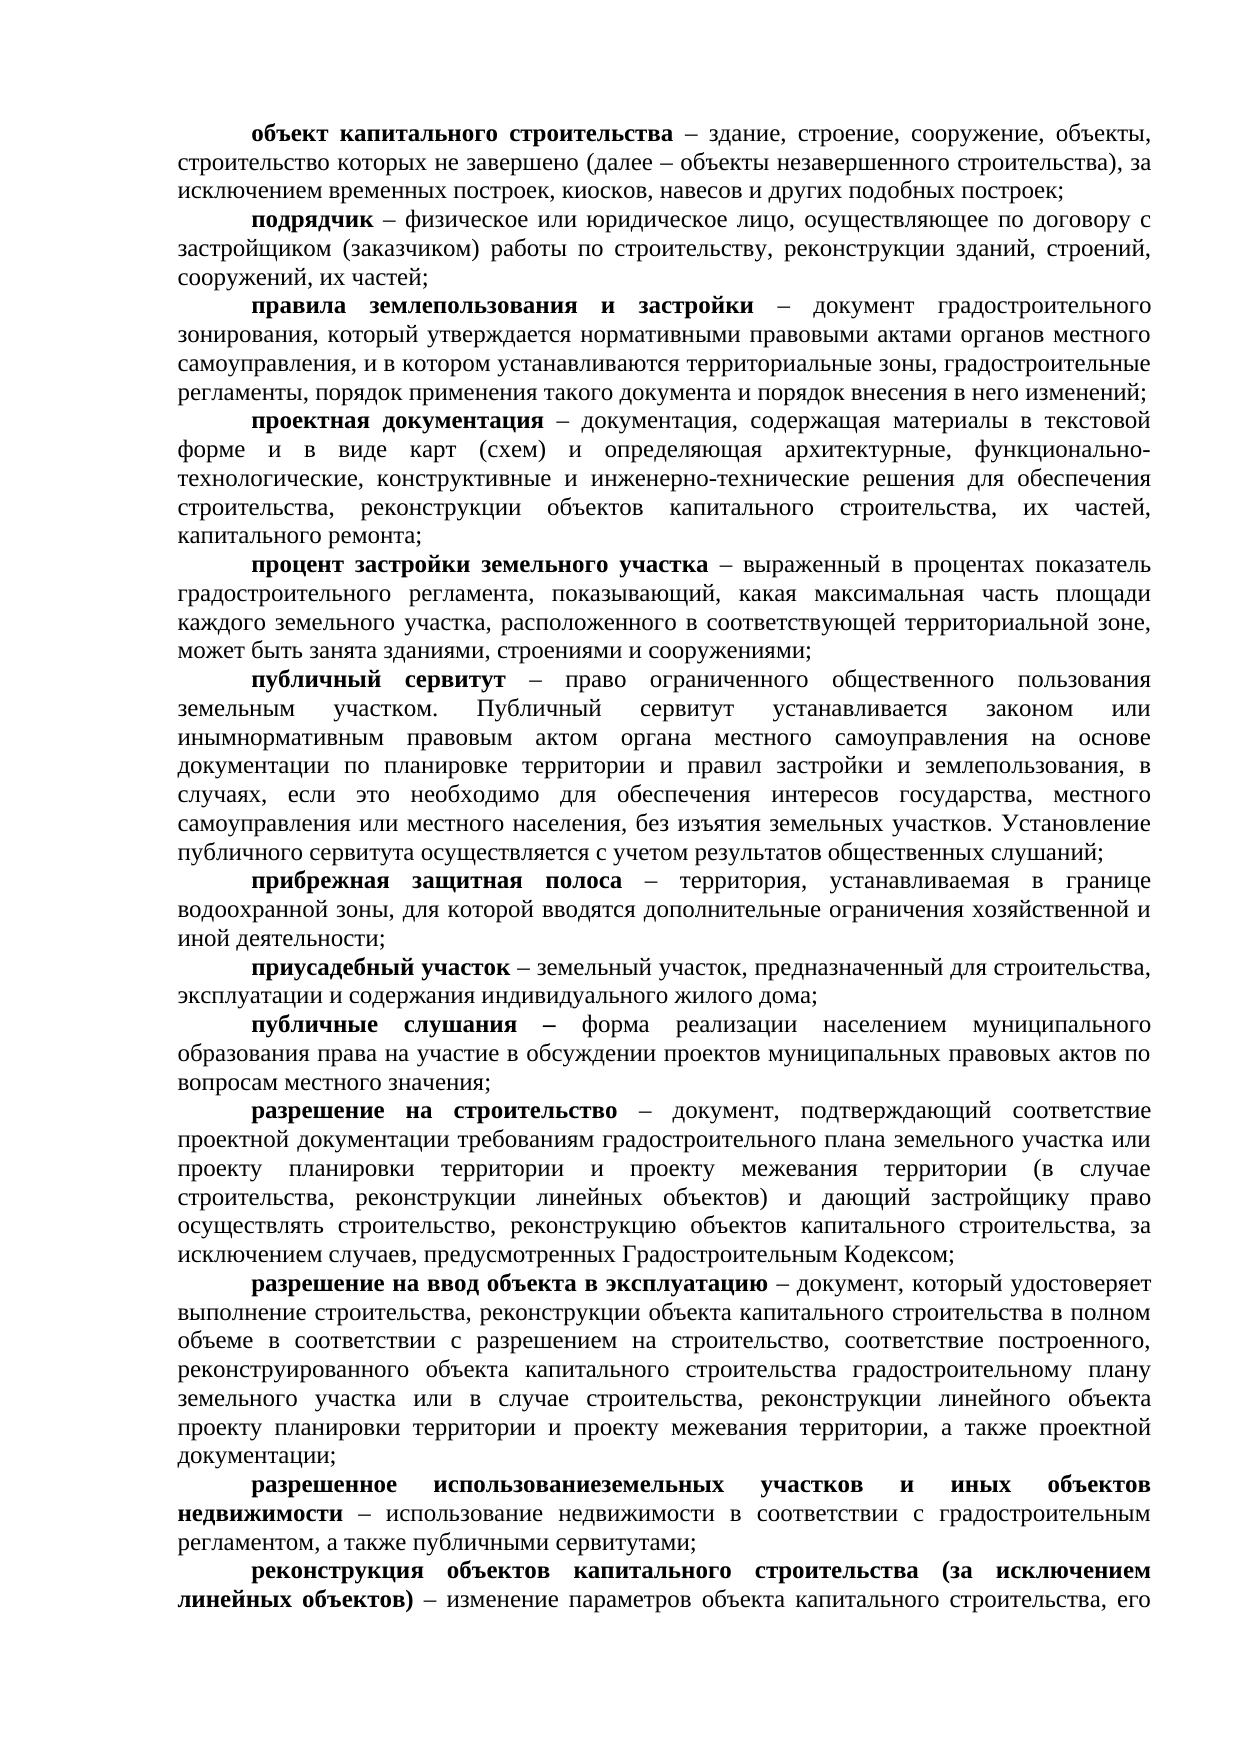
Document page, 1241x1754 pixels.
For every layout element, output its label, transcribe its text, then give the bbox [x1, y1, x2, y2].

text разрешенное использованиеземельных участков и иных объектов недвижимости – использование недвижимости в соответствии с градостроительным регламентом, а также публичными сервитутами; [177, 1469, 1152, 1556]
text правила землепользования и застройки – документ градостроительного зонирования, который утверждается нормативными правовыми актами органов местного самоуправления, и в котором устанавливаются территориальные зоны, градостроительные регламенты, порядок применения такого документа и порядок внесения в него изменений; [177, 291, 1152, 406]
text процент застройки земельного участка – выраженный в процентах показатель градостроительного регламента, показывающий, какая максимальная часть площади каждого земельного участка, расположенного в соответствующей территориальной зоне, может быть занята зданиями, строениями и сооружениями; [177, 549, 1152, 664]
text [177, 1556, 1152, 1613]
text приусадебный участок – земельный участок, предназначенный для строительства, эксплуатации и содержания индивидуального жилого дома; [177, 952, 1152, 1009]
text подрядчик – физическое или юридическое лицо, осуществляющее по договору с застройщиком (заказчиком) работы по строительству, реконструкции зданий, строений, сооружений, их частей; [177, 204, 1152, 291]
text разрешение на строительство – документ, подтверждающий соответствие проектной документации требованиям градостроительного плана земельного участка или проекту планировки территории и проекту межевания территории (в случае строительства, реконструкции линейных объектов) и дающий застройщику право осуществлять строительство, реконструкцию объектов капитального строительства, за исключением случаев, предусмотренных Градостроительным Кодексом; [177, 1096, 1152, 1268]
text разрешение на ввод объекта в эксплуатацию – документ, который удостоверяет выполнение строительства, реконструкции объекта капитального строительства в полном объеме в соответствии с разрешением на строительство, соответствие построенного, реконструированного объекта капитального строительства градостроительному плану земельного участка или в случае строительства, реконструкции линейного объекта проекту планировки территории и проекту межевания территории, а также проектной документации; [177, 1268, 1152, 1469]
text публичные слушания – форма реализации населением муниципального образования права на участие в обсуждении проектов муниципальных правовых актов по вопросам местного значения; [177, 1009, 1152, 1096]
text объект капитального строительства – здание, строение, сооружение, объекты, строительство которых не завершено (далее – объекты незавершенного строительства), за исключением временных построек, киосков, навесов и других подобных построек; [177, 118, 1152, 204]
text прибрежная защитная полоса – территория, устанавливаемая в границе водоохранной зоны, для которой вводятся дополнительные ограничения хозяйственной и иной деятельности; [177, 866, 1152, 952]
text проектная документация – документация, содержащая материалы в текстовой форме и в виде карт (схем) и определяющая архитектурные, функционально-технологические, конструктивные и инженерно-технические решения для обеспечения строительства, реконструкции объектов капитального строительства, их частей, капитального ремонта; [177, 406, 1152, 549]
text публичный сервитут – право ограниченного общественного пользования земельным участком. Публичный сервитут устанавливается законом или инымнормативным правовым актом органа местного самоуправления на основе документации по планировке территории и правил застройки и землепользования, в случаях, если это необходимо для обеспечения интересов государства, местного самоуправления или местного населения, без изъятия земельных участков. Установление публичного сервитута осуществляется с учетом результатов общественных слушаний; [177, 664, 1152, 866]
